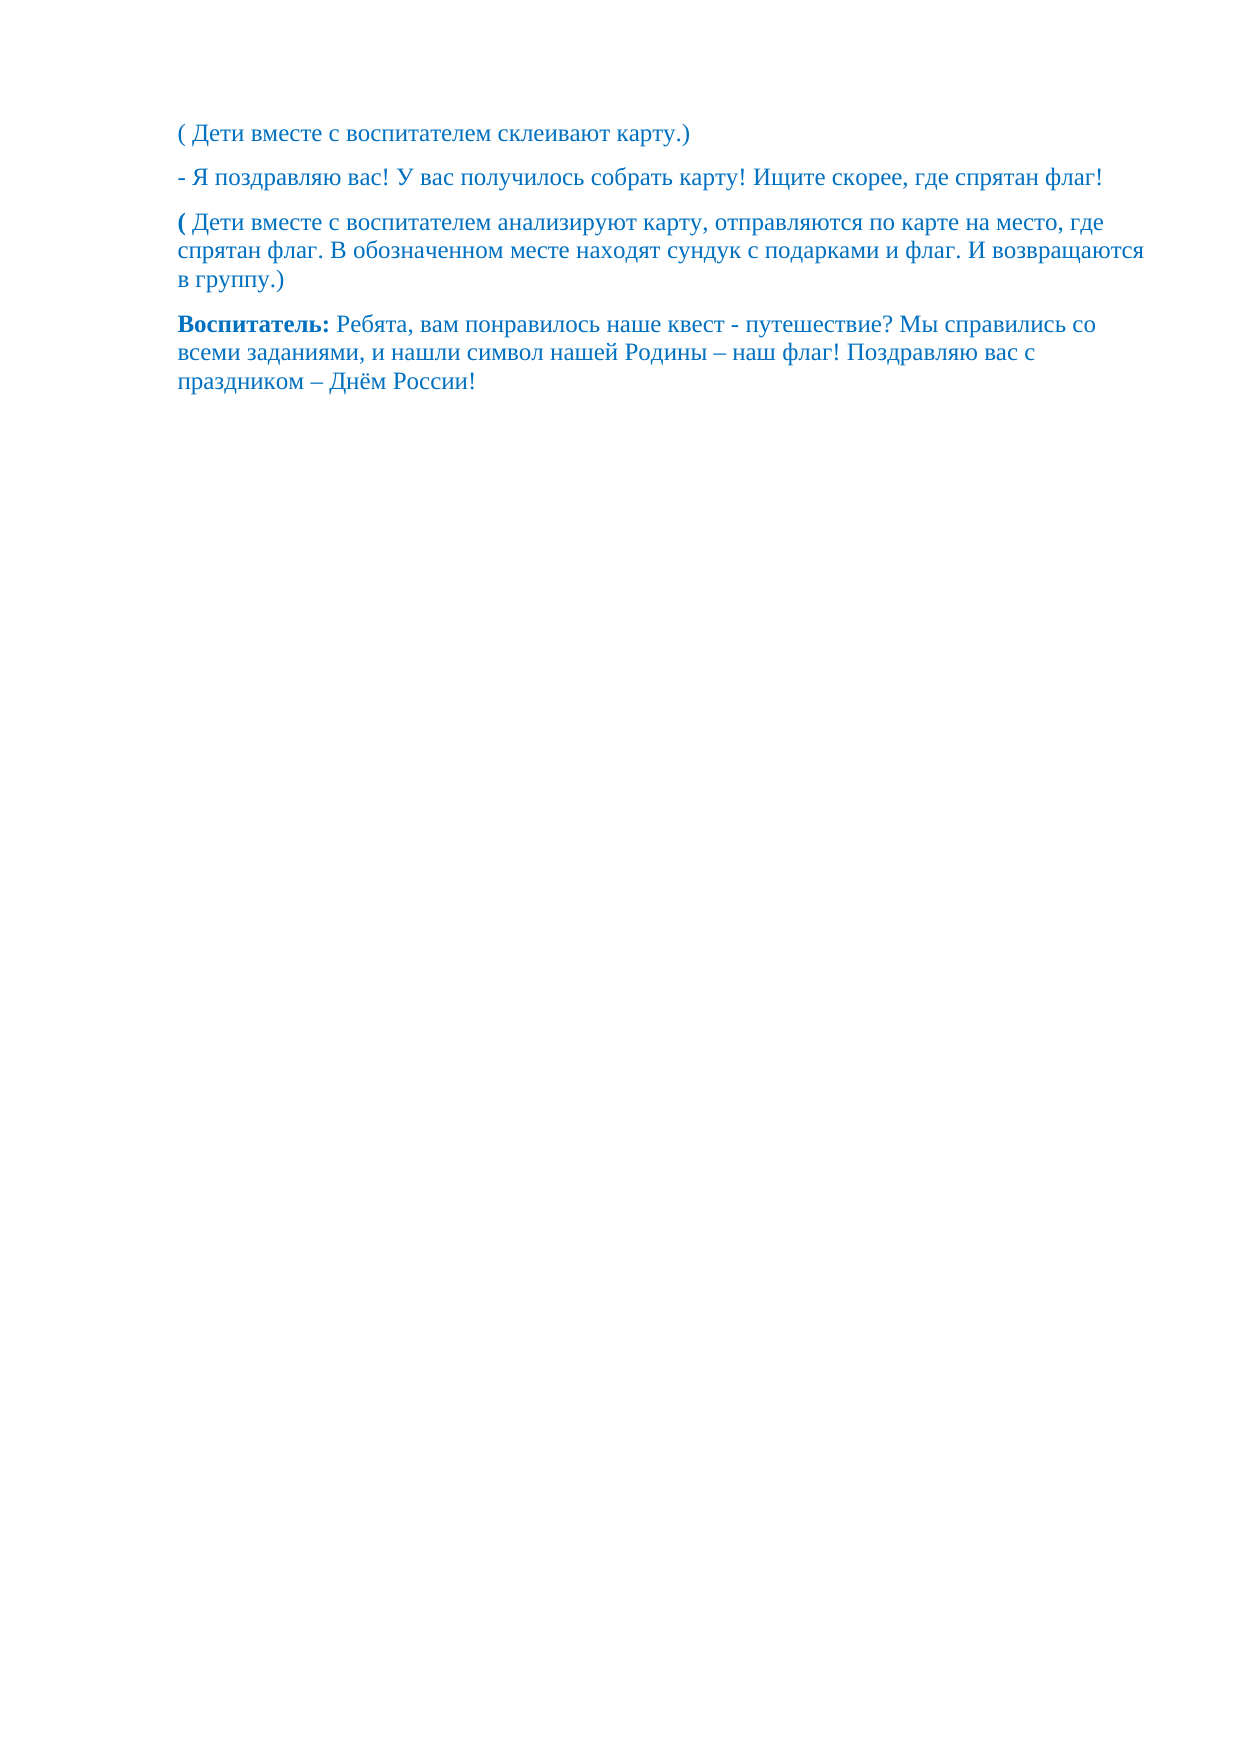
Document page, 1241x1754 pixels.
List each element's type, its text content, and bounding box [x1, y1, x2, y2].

text Воспитатель: Ребята, вам понравилось наше квест - путешествие? Мы справились со всеми заданиями, и нашли символ нашей Родины – наш флаг! Поздравляю вас с праздником – Днём России! [177, 309, 1152, 395]
text ( Дети вместе с воспитателем анализируют карту, отправляются по карте на место, где спрятан флаг. В обозначенном месте находят сундук с подарками и флаг. И возвращаются в группу.) [177, 207, 1152, 293]
text - Я поздравляю вас! У вас получилось собрать карту! Ищите скорее, где спрятан флаг! [177, 162, 1152, 191]
text ( Дети вместе с воспитателем склеивают карту.) [177, 118, 1152, 147]
